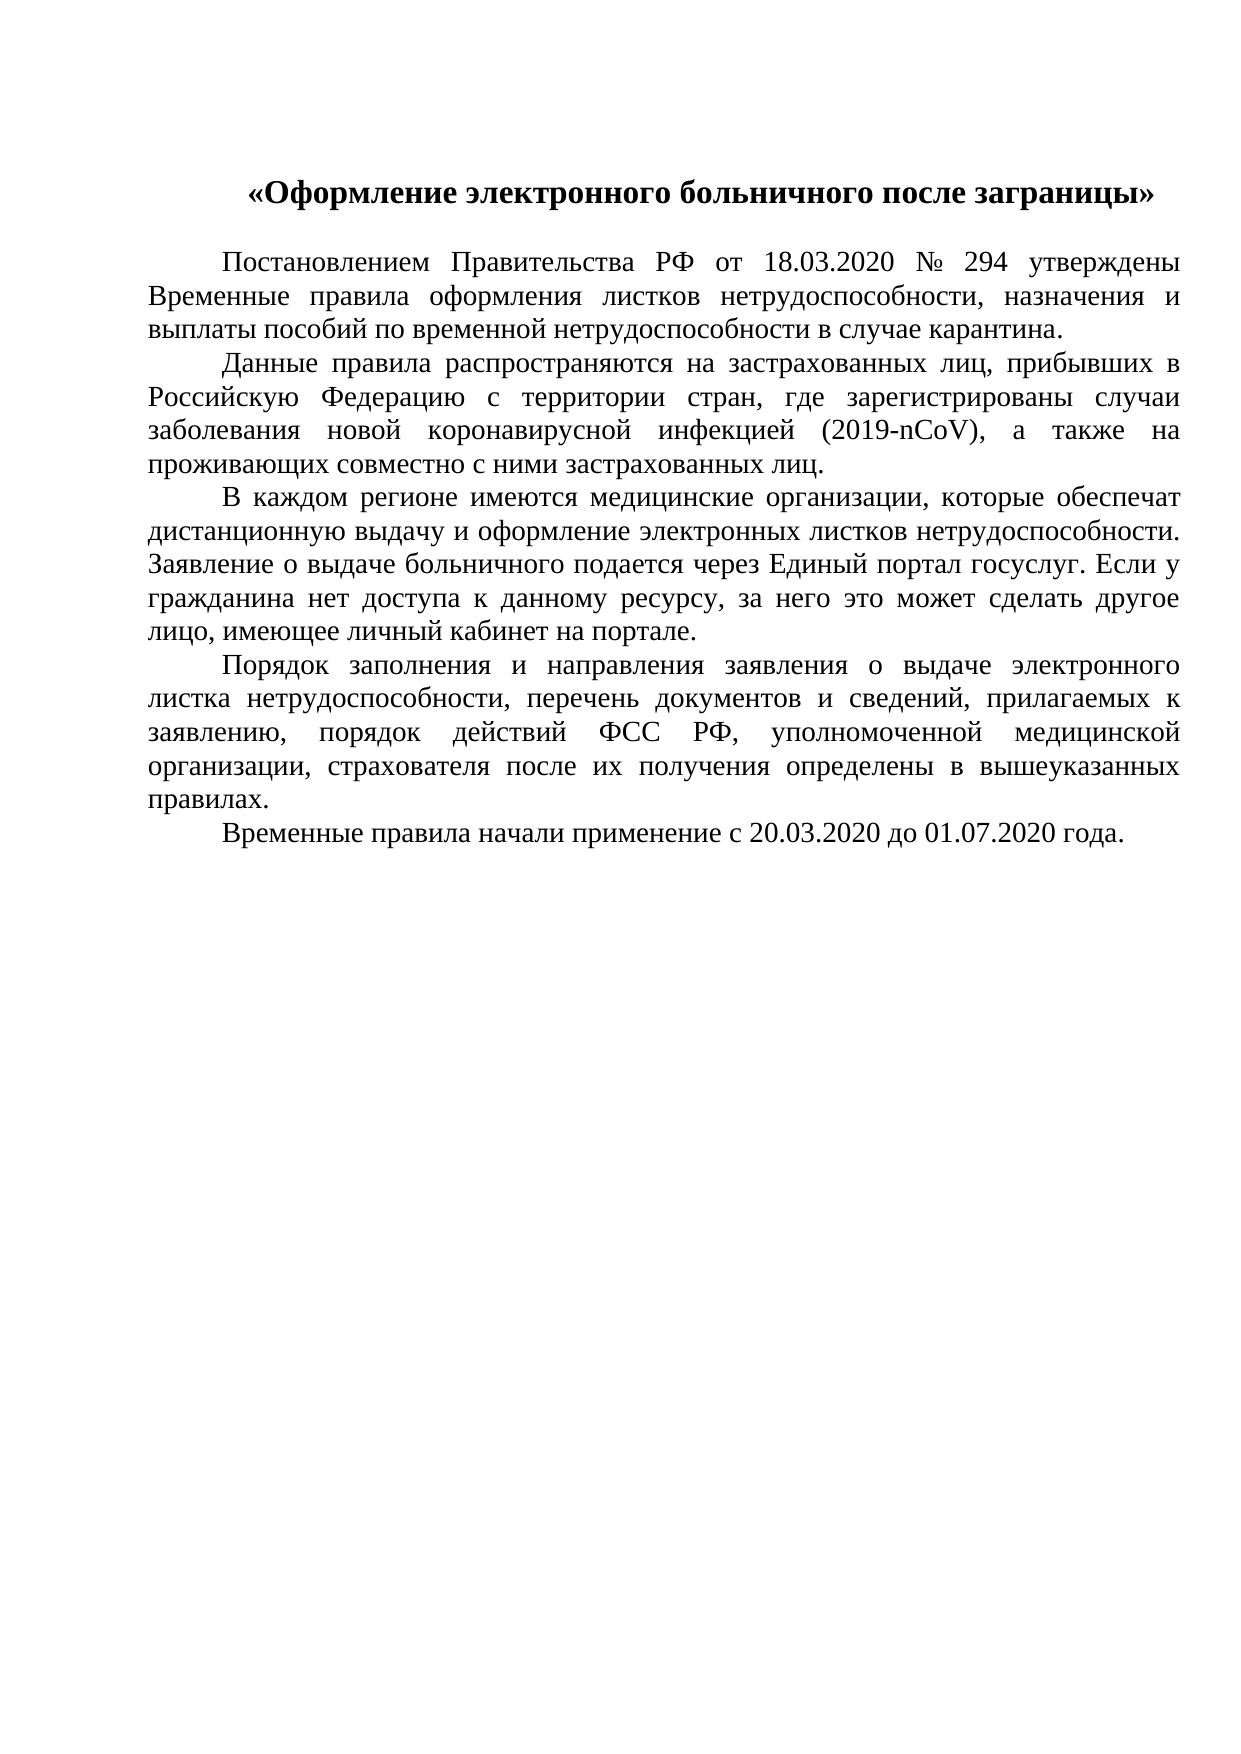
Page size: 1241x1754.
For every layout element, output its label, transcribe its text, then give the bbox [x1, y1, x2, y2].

text «Оформление электронного больничного после заграницы» [148, 173, 1181, 211]
text Данные правила распространяются на застрахованных лиц, прибывших в Российскую Федерацию с территории стран, где зарегистрированы случаи заболевания новой коронавирусной инфекцией (2019-nCoV), а также на проживающих совместно с ними застрахованных лиц. [148, 345, 1181, 479]
text Порядок заполнения и направления заявления о выдаче электронного листка нетрудоспособности, перечень документов и сведений, прилагаемых к заявлению, порядок действий ФСС РФ, уполномоченной медицинской организации, страхователя после их получения определены в вышеуказанных правилах. [148, 647, 1181, 815]
text Постановлением Правительства РФ от 18.03.2020 № 294 утверждены Временные правила оформления листков нетрудоспособности, назначения и выплаты пособий по временной нетрудоспособности в случае карантина. [148, 244, 1181, 345]
text Временные правила начали применение с 20.03.2020 до 01.07.2020 года. [148, 815, 1181, 848]
text В каждом регионе имеются медицинские организации, которые обеспечат дистанционную выдачу и оформление электронных листков нетрудоспособности. Заявление о выдаче больничного подается через Единый портал госуслуг. Если у гражданина нет доступа к данному ресурсу, за него это может сделать другое лицо, имеющее личный кабинет на портале. [148, 479, 1181, 647]
